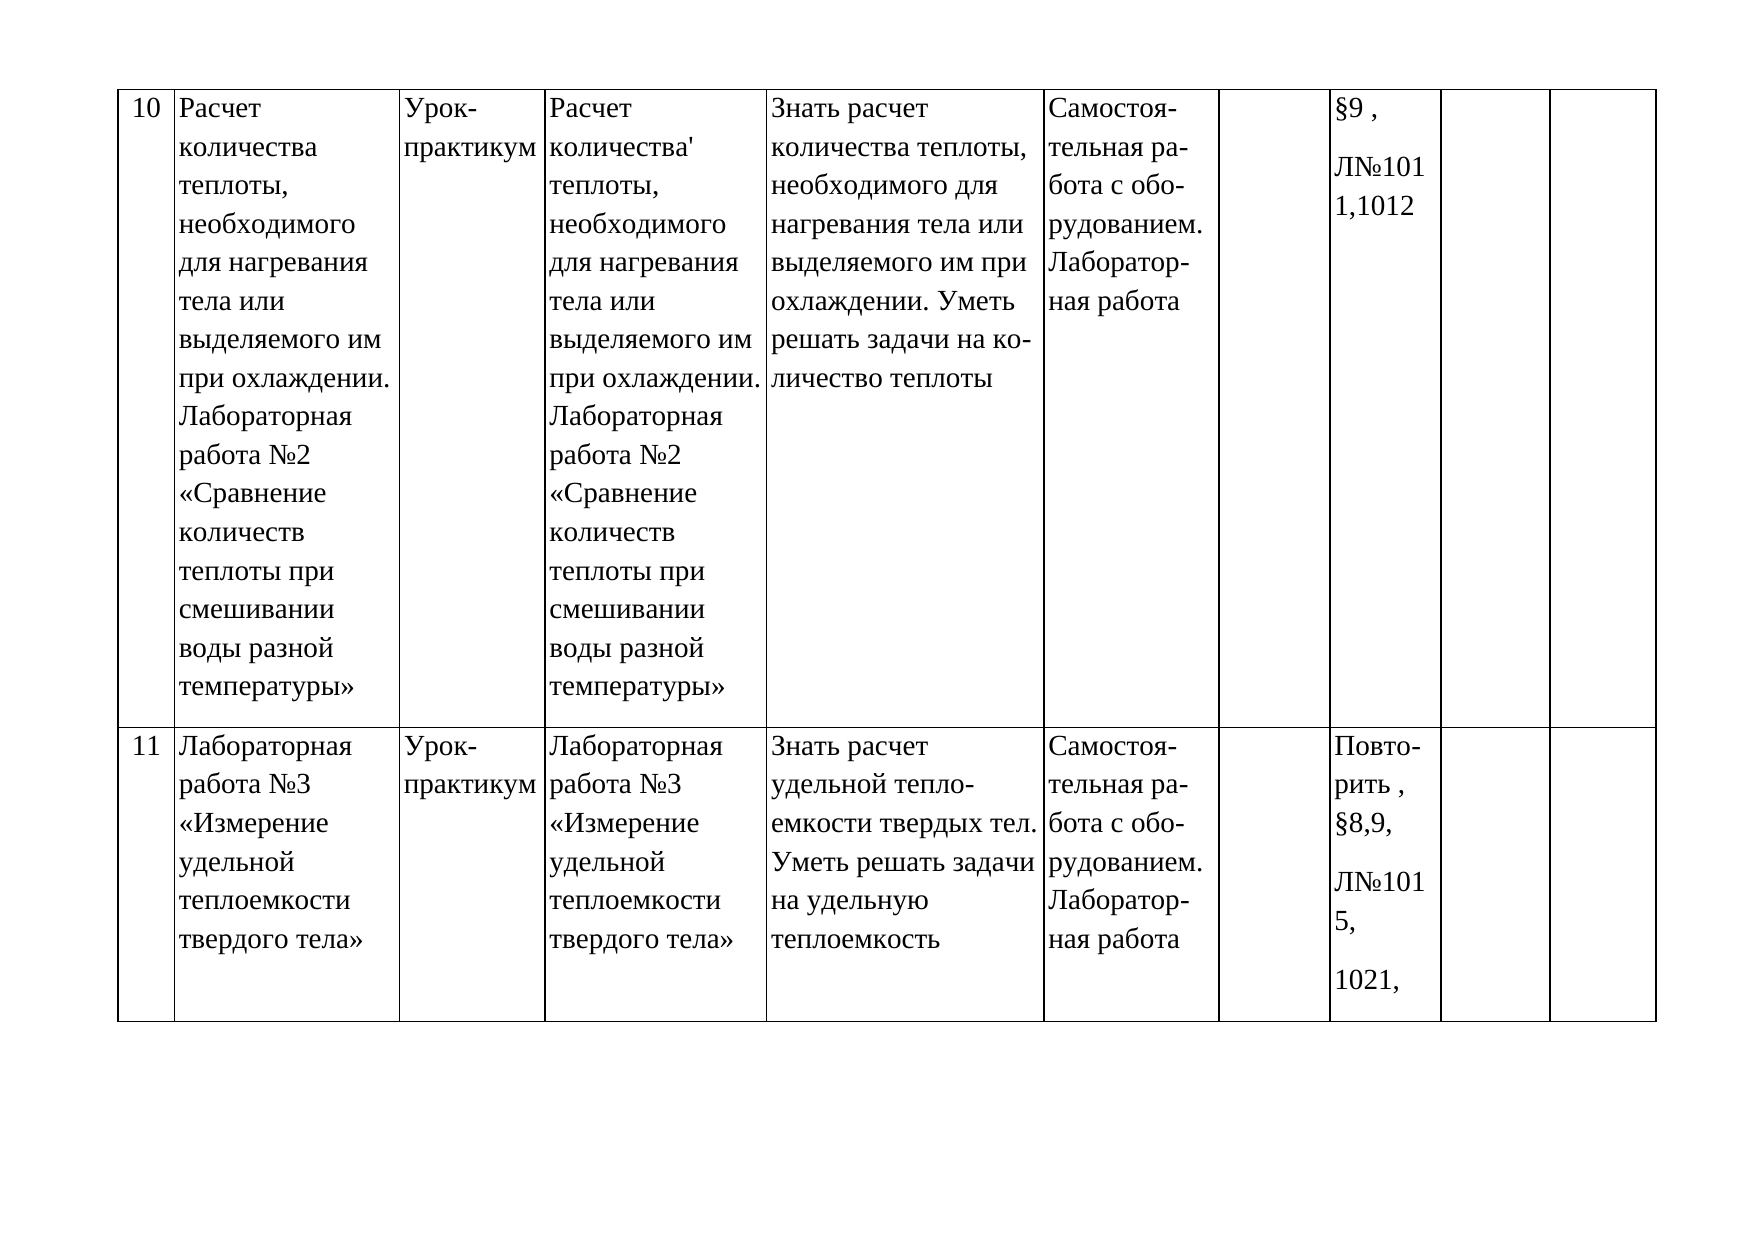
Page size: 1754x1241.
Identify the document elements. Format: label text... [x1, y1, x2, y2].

table_cell [1220, 728, 1329, 1021]
table_cell [1220, 90, 1329, 727]
table_cell Знать расчет количества теплоты, необходимого для нагревания тела или выделяемого им при охлаждении. Уметь решать задачи на количество теплоты [767, 90, 1043, 727]
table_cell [767, 728, 1043, 1021]
table_cell Самостоятельная работа с оборудованием. Лабораторная работа [1045, 90, 1218, 727]
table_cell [1045, 728, 1218, 1021]
table_cell [1442, 90, 1549, 727]
table_cell [1551, 90, 1655, 727]
table_cell [1442, 728, 1549, 1021]
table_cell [1331, 728, 1440, 1021]
table_cell Урок-практикум [400, 728, 544, 1021]
table_cell 10 [119, 90, 174, 727]
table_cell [546, 728, 766, 1021]
table_cell Расчет количества' теплоты, необходимого для нагревания тела или выделяемого им при охлаждении. Лабораторная работа №2 «Сравнение количеств теплоты при смешивании воды разной температуры» [546, 90, 766, 727]
table_cell [1551, 728, 1655, 1021]
table_cell Расчет количества теплоты, необходимого для нагревания тела или выделяемого им при охлаждении. Лабораторная работа №2 «Сравнение количеств теплоты при смешивании воды разной температуры» [175, 90, 399, 727]
table_cell §9 , Л№1011,1012 [1331, 90, 1440, 727]
table_cell Урок-практикум [400, 90, 544, 727]
table_cell 11 [119, 728, 174, 1021]
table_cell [175, 728, 399, 1021]
